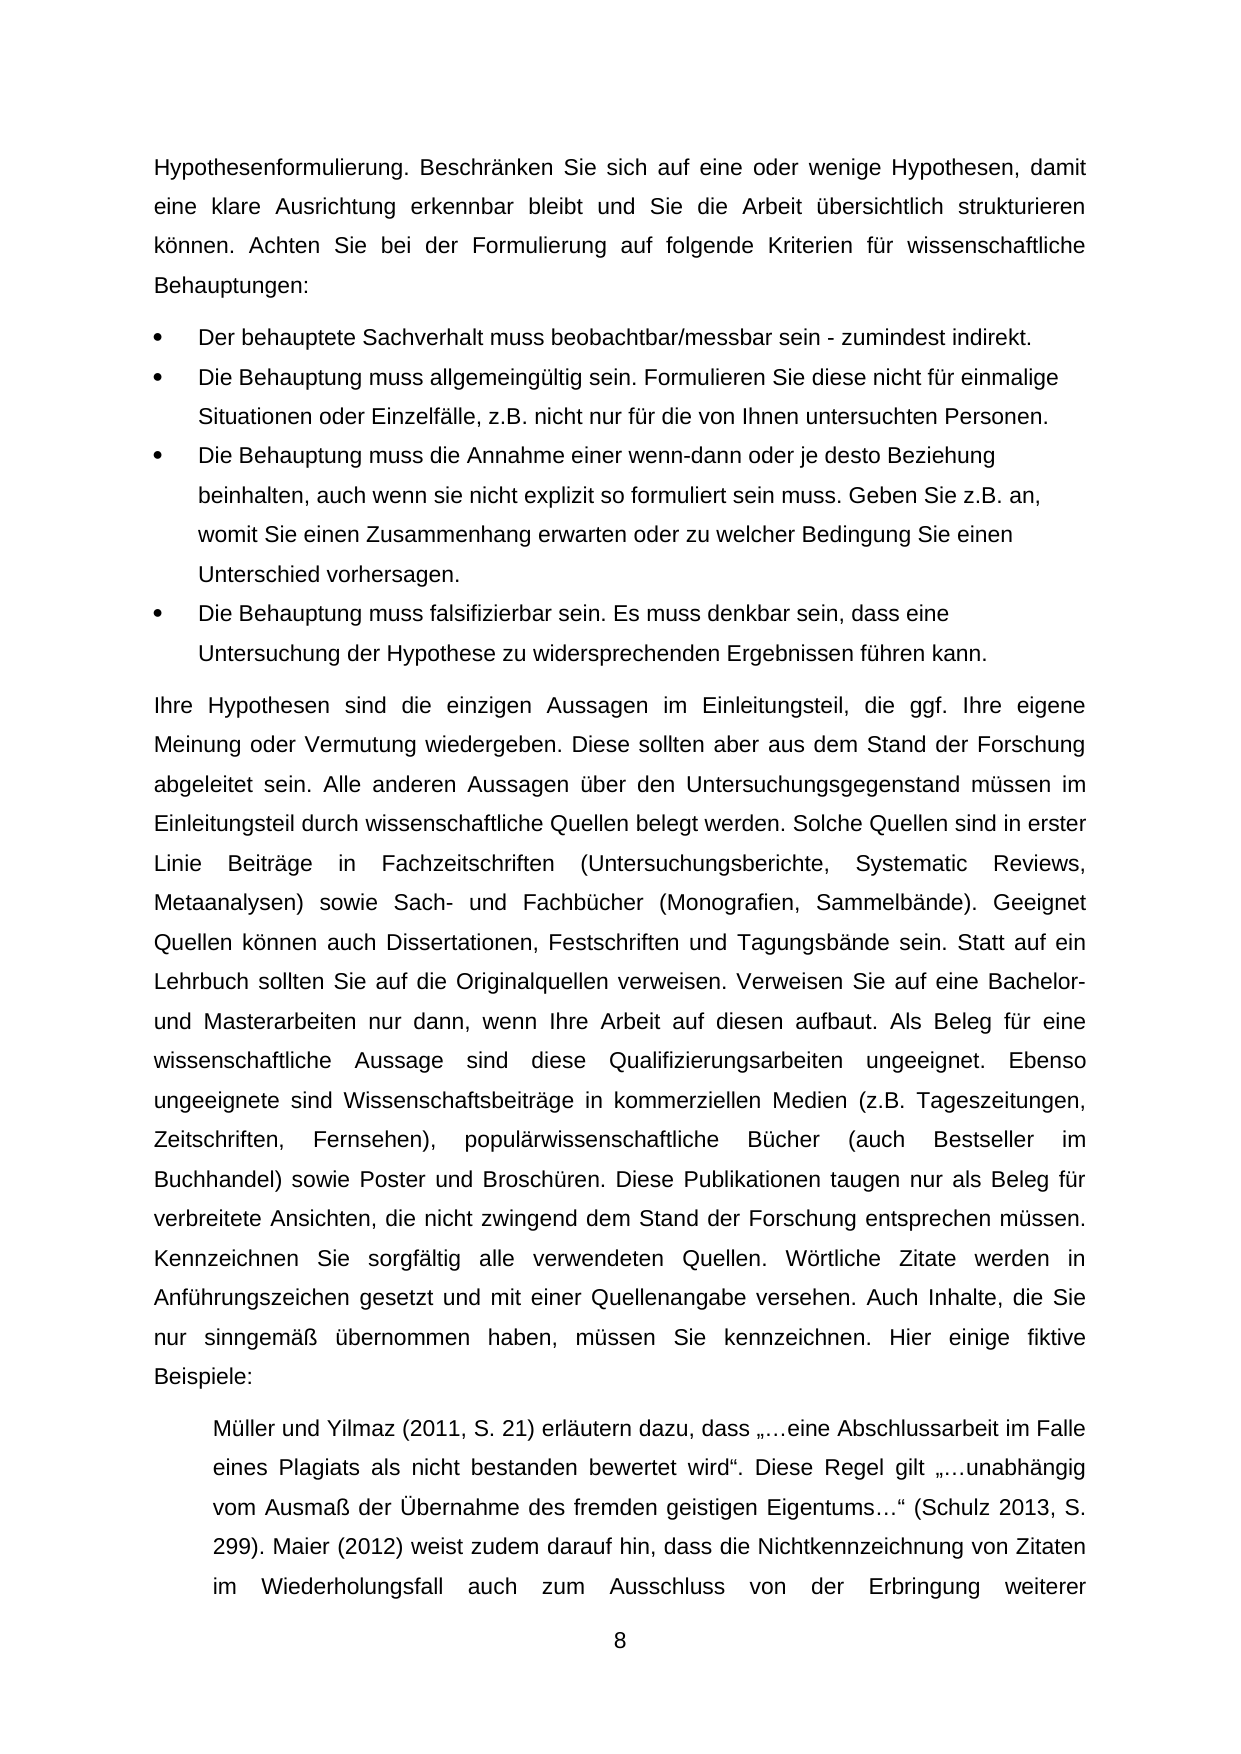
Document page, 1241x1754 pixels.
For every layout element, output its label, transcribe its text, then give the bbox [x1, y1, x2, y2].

list Die Behauptung muss allgemeingültig sein. Formulieren Sie diese nicht für einmalige Situationen oder Einzelfälle, z.B. nicht nur für die von Ihnen untersuchten Personen. [153, 363, 1087, 429]
list Die Behauptung muss die Annahme einer wenn-dann oder je desto Beziehung beinhalten, auch wenn sie nicht explizit so formuliert sein muss. Geben Sie z.B. an, womit Sie einen Zusammenhang erwarten oder zu welcher Bedingung Sie einen Unterschied vorhersagen. [153, 442, 1087, 587]
list Der behauptete Sachverhalt muss beobachtbar/messbar sein - zumindest indirekt. [153, 324, 1087, 350]
text Ihre Hypothesen sind die einzigen Aussagen im Einleitungsteil, die ggf. Ihre eigene Meinung oder Vermutung wiedergeben. Diese sollten aber aus dem Stand der Forschung abgeleitet sein. Alle anderen Aussagen über den Untersuchungsgegenstand müssen im Einleitungsteil durch wissenschaftliche Quellen belegt werden. Solche Quellen sind in erster Linie Beiträge in Fachzeitschriften (Untersuchungsberichte, Systematic Reviews, Metaanalysen) sowie Sach- und Fachbücher (Monografien, Sammelbände). Geeignet Quellen können auch Dissertationen, Festschriften und Tagungsbände sein. Statt auf ein Lehrbuch sollten Sie auf die Originalquellen verweisen. Verweisen Sie auf eine Bachelor- und Masterarbeiten nur dann, wenn Ihre Arbeit auf diesen aufbaut. Als Beleg für eine wissenschaftliche Aussage sind diese Qualifizierungsarbeiten ungeeignet. Ebenso ungeeignete sind Wissenschaftsbeiträge in kommerziellen Medien (z.B. Tageszeitungen, Zeitschriften, Fernsehen), populärwissenschaftliche Bücher (auch Bestseller im Buchhandel) sowie Poster und Broschüren. Diese Publikationen taugen nur als Beleg für verbreitete Ansichten, die nicht zwingend dem Stand der Forschung entsprechen müssen. Kennzeichnen Sie sorgfältig alle verwendeten Quellen. Wörtliche Zitate werden in Anführungszeichen gesetzt und mit einer Quellenangabe versehen. Auch Inhalte, die Sie nur sinngemäß übernommen haben, müssen Sie kennzeichnen. Hier einige fiktive Beispiele: [153, 692, 1087, 1389]
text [153, 153, 1087, 298]
list Die Behauptung muss falsifizierbar sein. Es muss denkbar sein, dass eine Untersuchung der Hypothese zu widersprechenden Ergebnissen führen kann. [153, 600, 1087, 666]
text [213, 1415, 1087, 1599]
